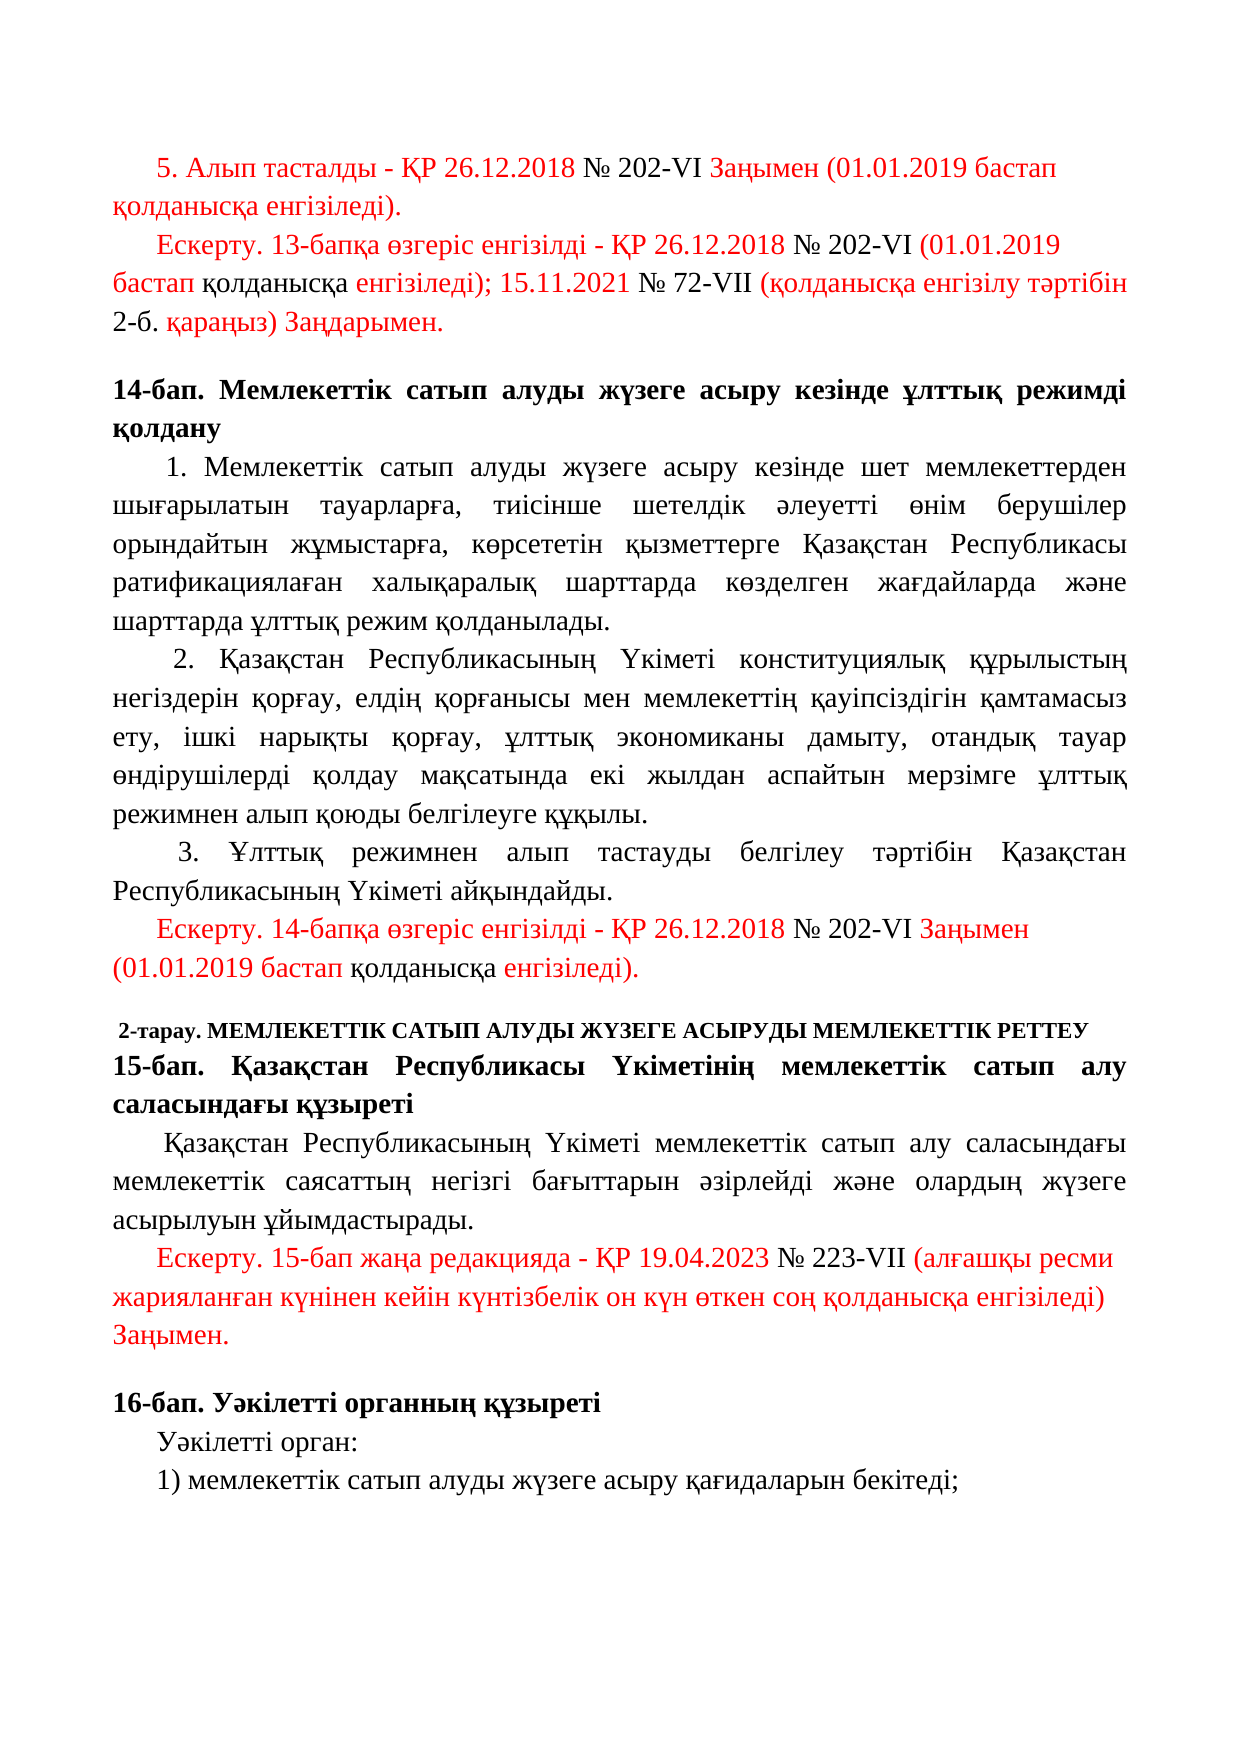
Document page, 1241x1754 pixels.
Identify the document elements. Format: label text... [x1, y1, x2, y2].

text Уәкілетті орган: [112, 1424, 1128, 1457]
text Ескерту. 14-бапқа өзгеріс енгізілді - ҚР 26.12.2018 № 202-VI Заңымен (01.01.2019 бастап қолданысқа енгізіледі). [112, 911, 1128, 1014]
text 2. Қазақстан Республикасының Үкіметі конституциялық құрылыстың негіздерін қорғау, елдің қорғанысы мен мемлекеттің қауіпсіздігін қамтамасыз ету, ішкі нарықты қорғау, ұлттық экономиканы дамыту, отандық тауар өндірушілерді қолдау мақсатында екі жылдан аспайтын мерзімге ұлттық режимнен алып қоюды белгілеуге құқылы. [112, 642, 1128, 829]
text Қазақстан Республикасының Үкіметі мемлекеттік сатып алу саласындағы мемлекеттік саясаттың негізгі бағыттарын әзірлейді және олардың жүзеге асырылуын ұйымдастырады. [112, 1125, 1128, 1235]
text 3. Ұлттық режимнен алып тастауды белгілеу тәртібін Қазақстан Республикасының Үкіметі айқындайды. [112, 834, 1128, 906]
text 16-бап. Уәкілетті органның құзыреті [112, 1385, 1128, 1419]
text 1. Мемлекеттік сатып алуды жүзеге асыру кезінде шет мемлекеттерден шығарылатын тауарларға, тиісінше шетелдік әлеуетті өнім берушілер орындайтын жұмыстарға, көрсететін қызметтерге Қазақстан Республикасы ратификациялаған халықаралық шарттарда көзделген жағдайларда және шарттарда ұлттық режим қолданылады. [112, 449, 1128, 637]
text Ескерту. 15-бап жаңа редакцияда - ҚР 19.04.2023 № 223-VII (алғашқы ресми жарияланған күнінен кейін күнтізбелік он күн өткен соң қолданысқа енгізіледі) Заңымен. [112, 1240, 1128, 1381]
text 2-тарау. МЕМЛЕКЕТТІК САТЫП АЛУДЫ ЖҮЗЕГЕ АСЫРУДЫ МЕМЛЕКЕТТІК РЕТТЕУ [112, 1017, 1128, 1044]
text 15-бап. Қазақстан Республикасы Үкіметінің мемлекеттік сатып алу саласындағы құзыреті [112, 1048, 1128, 1120]
text 14-бап. Мемлекеттік сатып алуды жүзеге асыру кезінде ұлттық режимді қолдану [112, 372, 1128, 444]
text 1) мемлекеттік сатып алуды жүзеге асыру қағидаларын бекітеді; [112, 1462, 1128, 1496]
text 5. Алып тасталды - ҚР 26.12.2018 № 202-VI Заңымен (01.01.2019 бастап қолданысқа енгізіледі). Ескерту. 13-бапқа өзгеріс енгізілді - ҚР 26.12.2018 № 202-VI (01.01.2019 бастап қолданысқа енгізіледі); 15.11.2021 № 72-VII (қолданысқа енгізілу тәртібін 2-б. қараңыз) Заңдарымен. [112, 150, 1128, 368]
